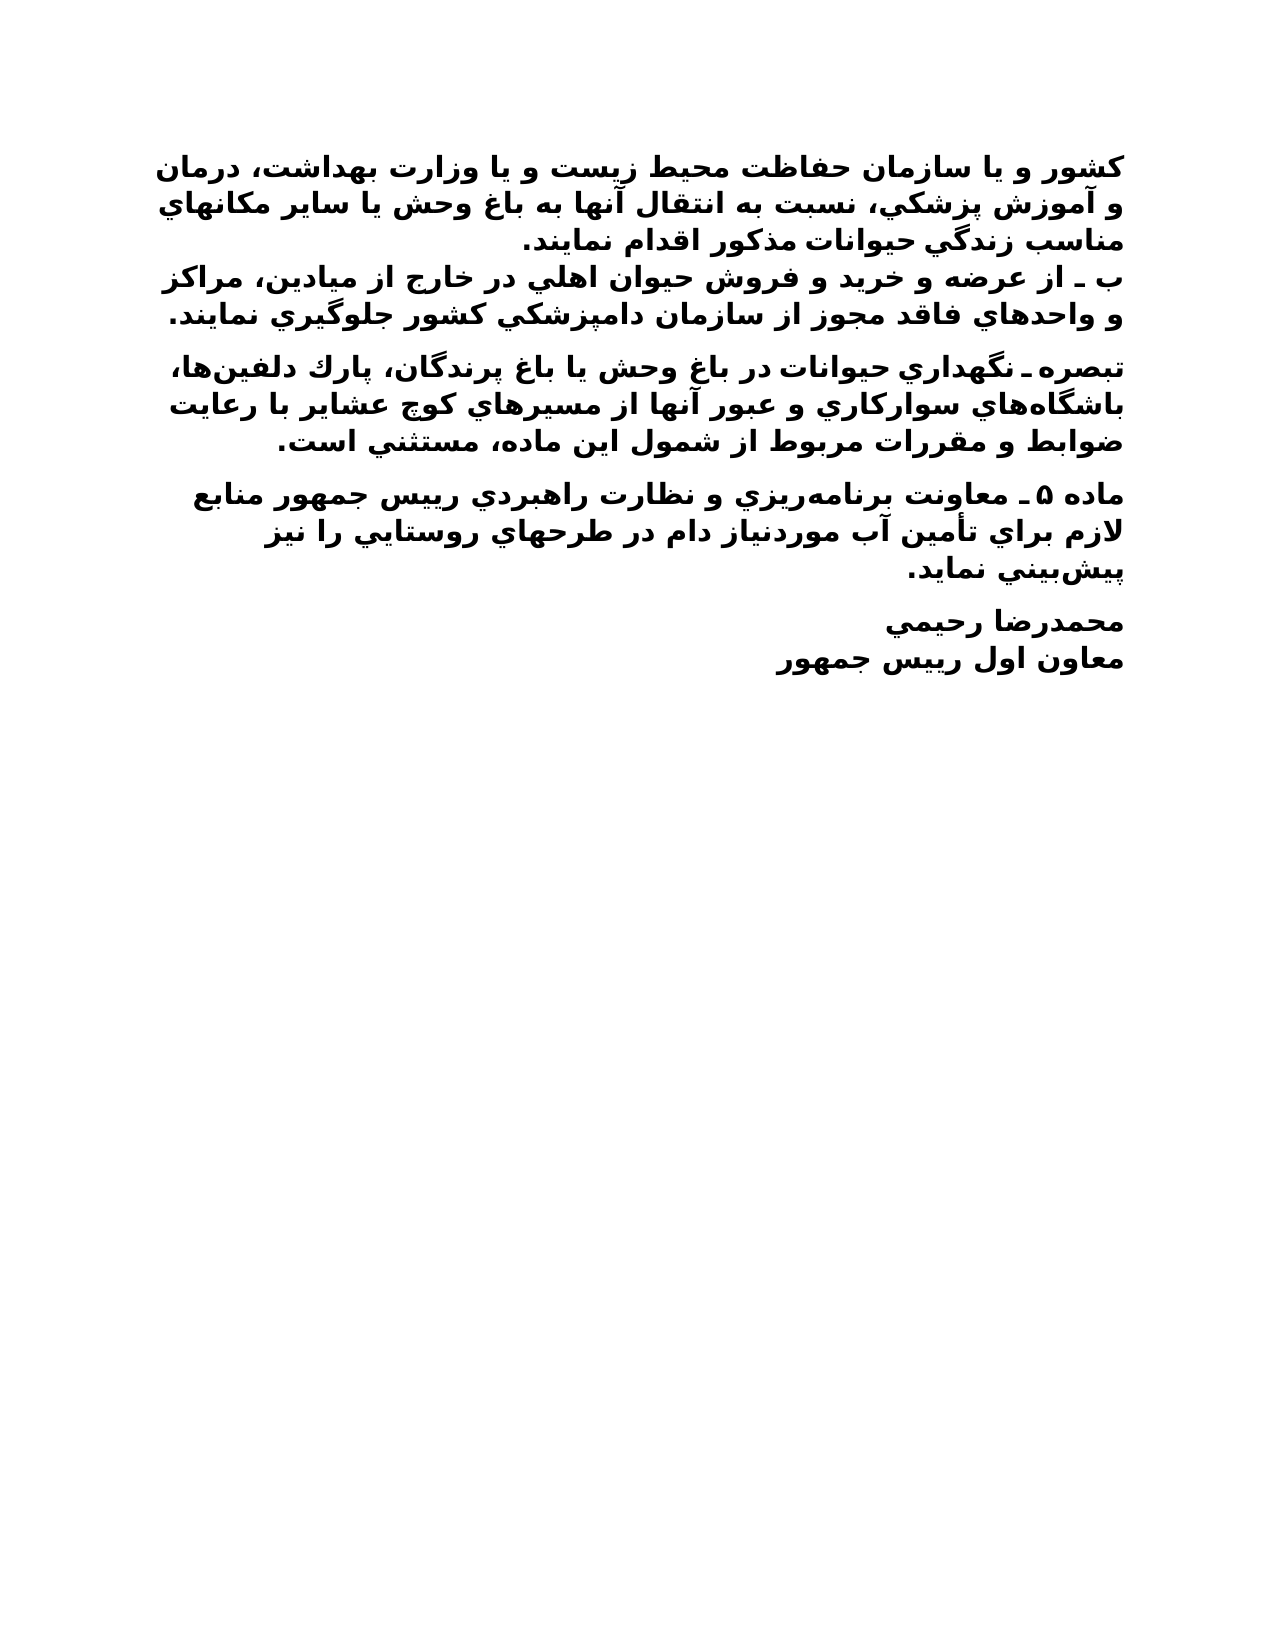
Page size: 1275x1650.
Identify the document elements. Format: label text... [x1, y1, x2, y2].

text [150, 150, 1125, 331]
text ماده ۵ ـ معاونت برنامه‌ريزي و نظارت راهبردي رييس جمهور منابع لازم براي تأمين آب موردنياز دام در طرحهاي روستايي را نيز پيش‌بيني نمايد. [150, 477, 1125, 585]
text تبصره ـ نگهداري حيوانات در باغ وحش يا باغ پرندگان، پارك دلفين‌ها، باشگاه‌هاي سواركاري و عبور آنها از مسيرهاي كوچ عشاير با رعايت ضوابط و مقررات مربوط از شمول اين ماده، مستثني است. [150, 350, 1125, 458]
text محمدرضا رحيمي معاون اول رييس جمهور [150, 604, 1125, 675]
